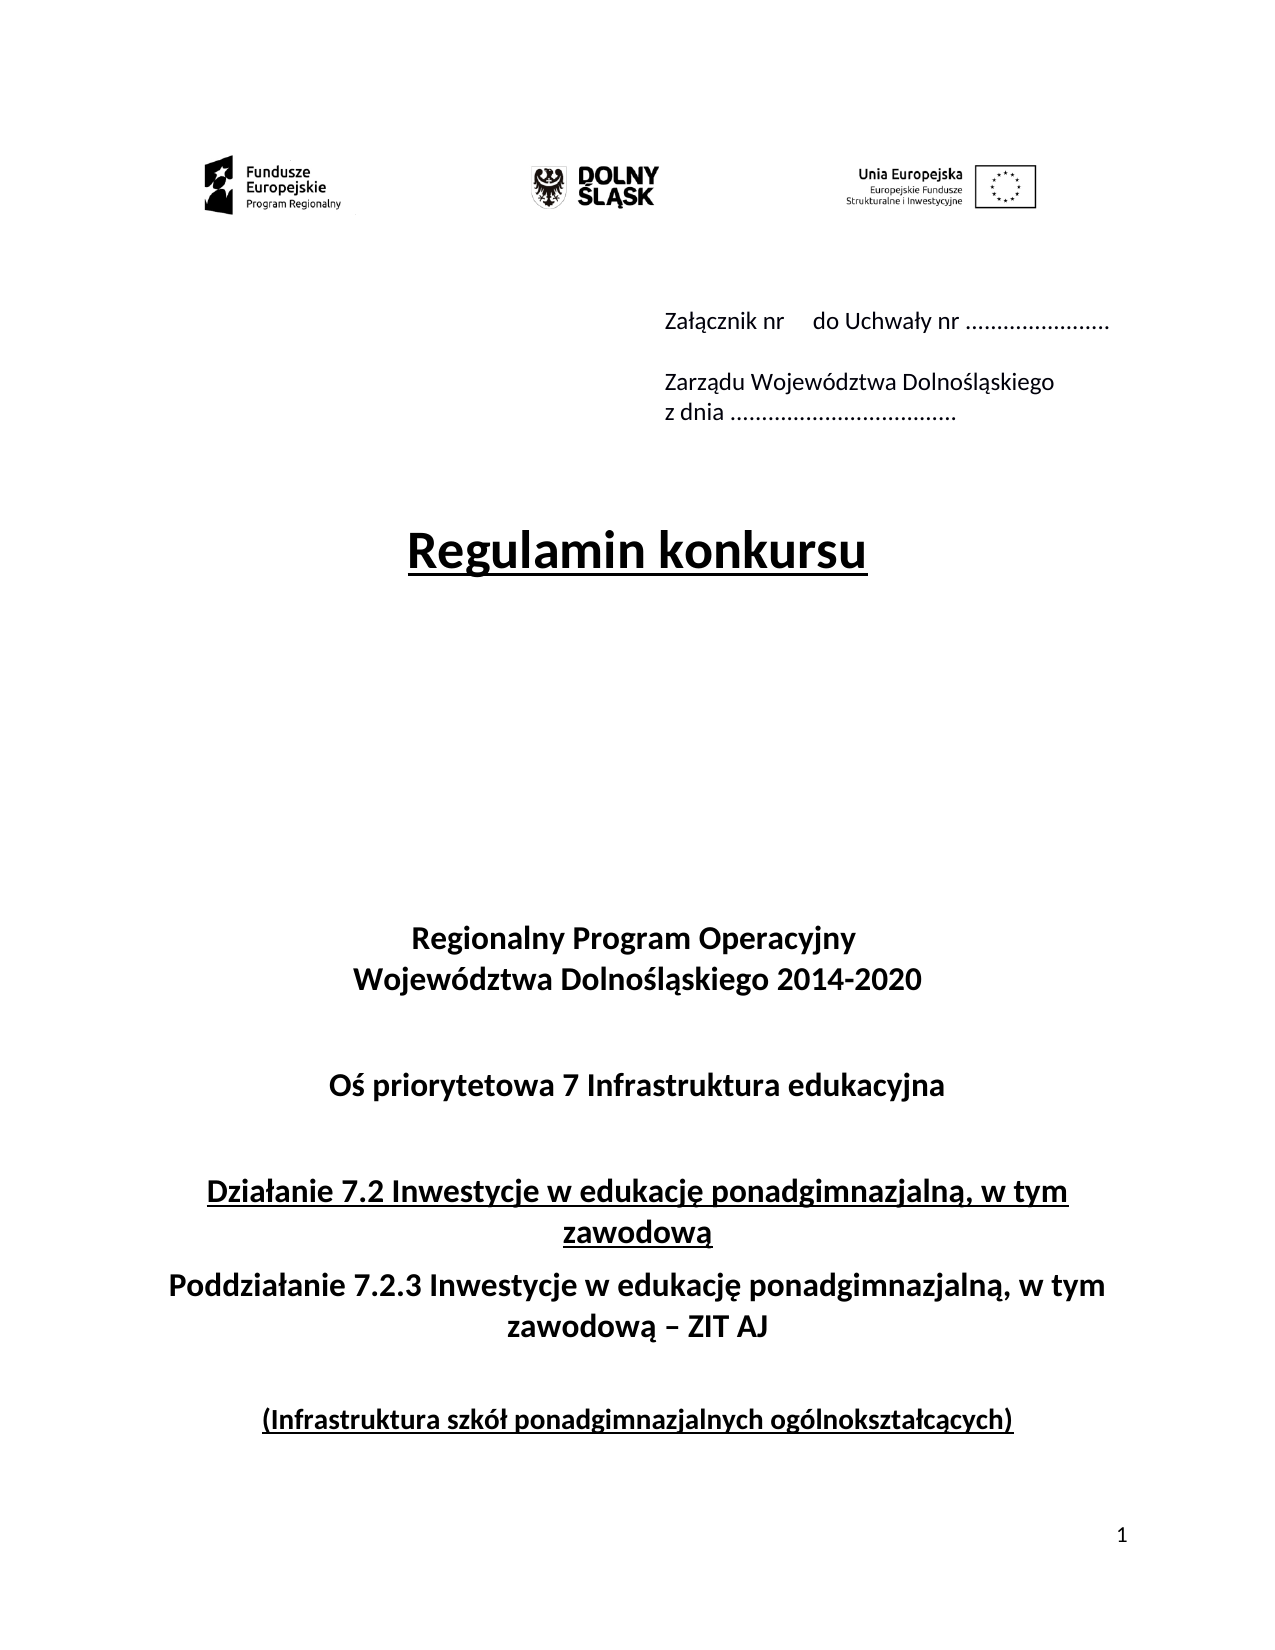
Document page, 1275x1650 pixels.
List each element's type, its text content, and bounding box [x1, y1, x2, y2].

text Poddziałanie 7.2.3 Inwestycje w edukację ponadgimnazjalną, w tym zawodową – ZIT AJ [148, 1264, 1127, 1346]
text (Infrastruktura szkół ponadgimnazjalnych ogólnokształcących) [148, 1401, 1127, 1437]
text Załącznik nr do Uchwały nr ....................... Zarządu Województwa Dolnośląskiego [664, 277, 1127, 396]
text z dnia .................................... [664, 396, 1127, 427]
text Oś priorytetowa 7 Infrastruktura edukacyjna [148, 1064, 1127, 1105]
text Regionalny Program Operacyjny Województwa Dolnośląskiego 2014-2020 [148, 917, 1127, 998]
text Działanie 7.2 Inwestycje w edukację ponadgimnazjalną, w tym zawodową [148, 1171, 1127, 1252]
text Regulamin konkursu [148, 516, 1127, 582]
picture [147, 101, 1093, 265]
